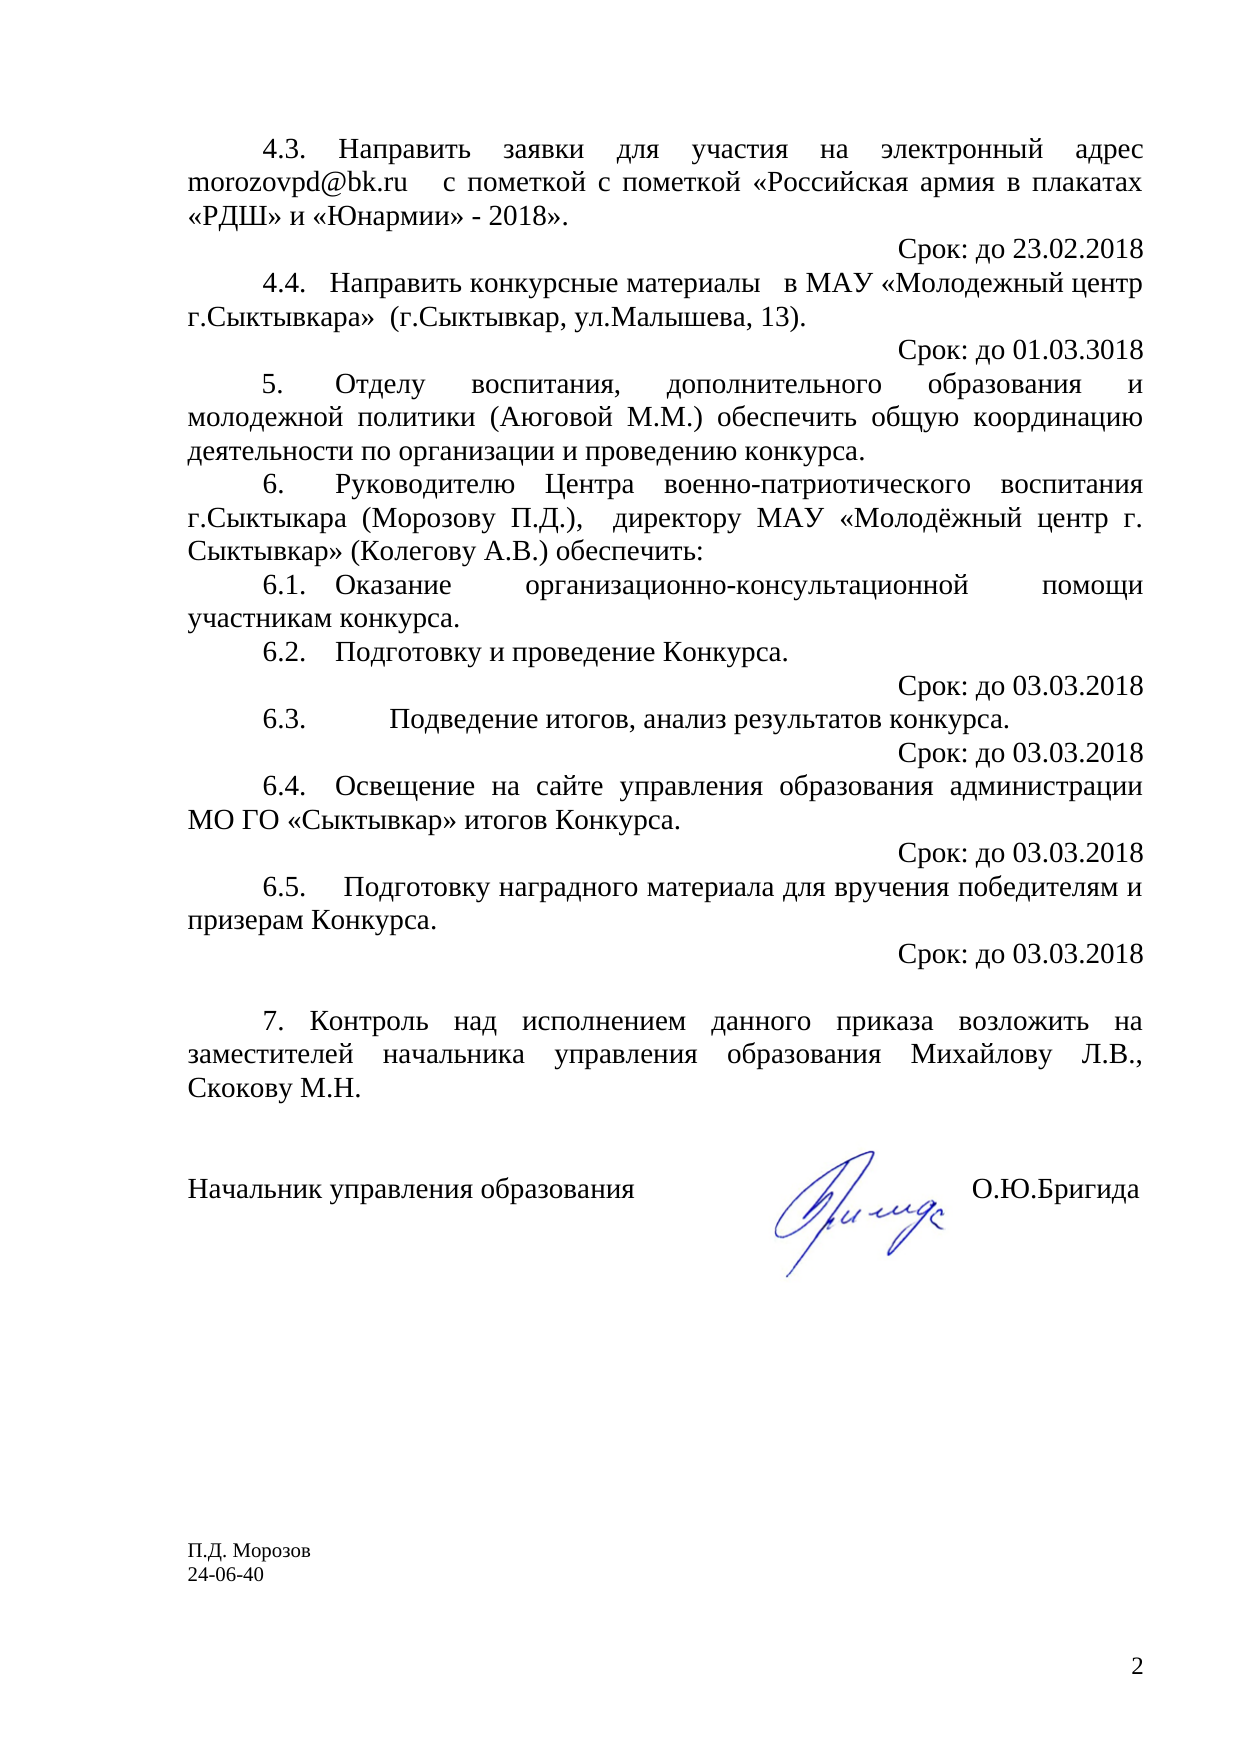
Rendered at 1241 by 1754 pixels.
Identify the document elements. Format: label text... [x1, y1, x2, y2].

text 24-06-40 [187, 1562, 1144, 1586]
text 7. Контроль над исполнением данного приказа возложить на заместителей начальника управления образования Михайлову Л.В., Скокову М.Н. [187, 1003, 1144, 1104]
list Срок: до 03.03.2018 [262, 936, 1144, 969]
list Руководителю Центра военно-патриотического воспитания г.Сыктыкара (Морозову П.Д.), директору МАУ «Молодёжный центр г. Сыктывкар» (Колегову А.В.) обеспечить: [187, 466, 1144, 567]
list Подготовку наградного материала для вручения победителям и призерам Конкурса. [187, 869, 1144, 936]
text Начальник управления образования О.Ю.Бригида [953, 1171, 1144, 1204]
list Срок: до 03.03.2018 [262, 668, 1144, 701]
list 4.3. Направить заявки для участия на электронный адрес morozovpd@bk.ru с пометкой с пометкой «Российская армия в плакатах «РДШ» и «Юнармии» - 2018». [187, 131, 1144, 232]
text Начальник управления образования О.Ю.Бригида [187, 1171, 758, 1204]
list Срок: до 03.03.2018 [389, 835, 1144, 869]
text П.Д. Морозов [187, 1538, 1144, 1562]
list Оказание организационно-консультационной помощи участникам конкурса. [187, 567, 1144, 634]
list Освещение на сайте управления образования администрации МО ГО «Сыктывкар» итогов Конкурса. [187, 768, 1144, 835]
list Подготовку и проведение Конкурса. [187, 634, 1144, 668]
list 4.4. Направить конкурсные материалы в МАУ «Молодежный центр г.Сыктывкара» (г.Сыктывкар, ул.Малышева, 13). [187, 265, 1144, 332]
picture [758, 1140, 953, 1287]
list Подведение итогов, анализ результатов конкурса. [262, 701, 1144, 735]
list Срок: до 03.03.2018 [389, 735, 1144, 768]
list Срок: до 23.02.2018 [187, 232, 1144, 265]
list Срок: до 01.03.3018 [187, 332, 1144, 366]
list Отделу воспитания, дополнительного образования и молодежной политики (Аюговой М.М.) обеспечить общую координацию деятельности по организации и проведению конкурса. [187, 366, 1144, 466]
